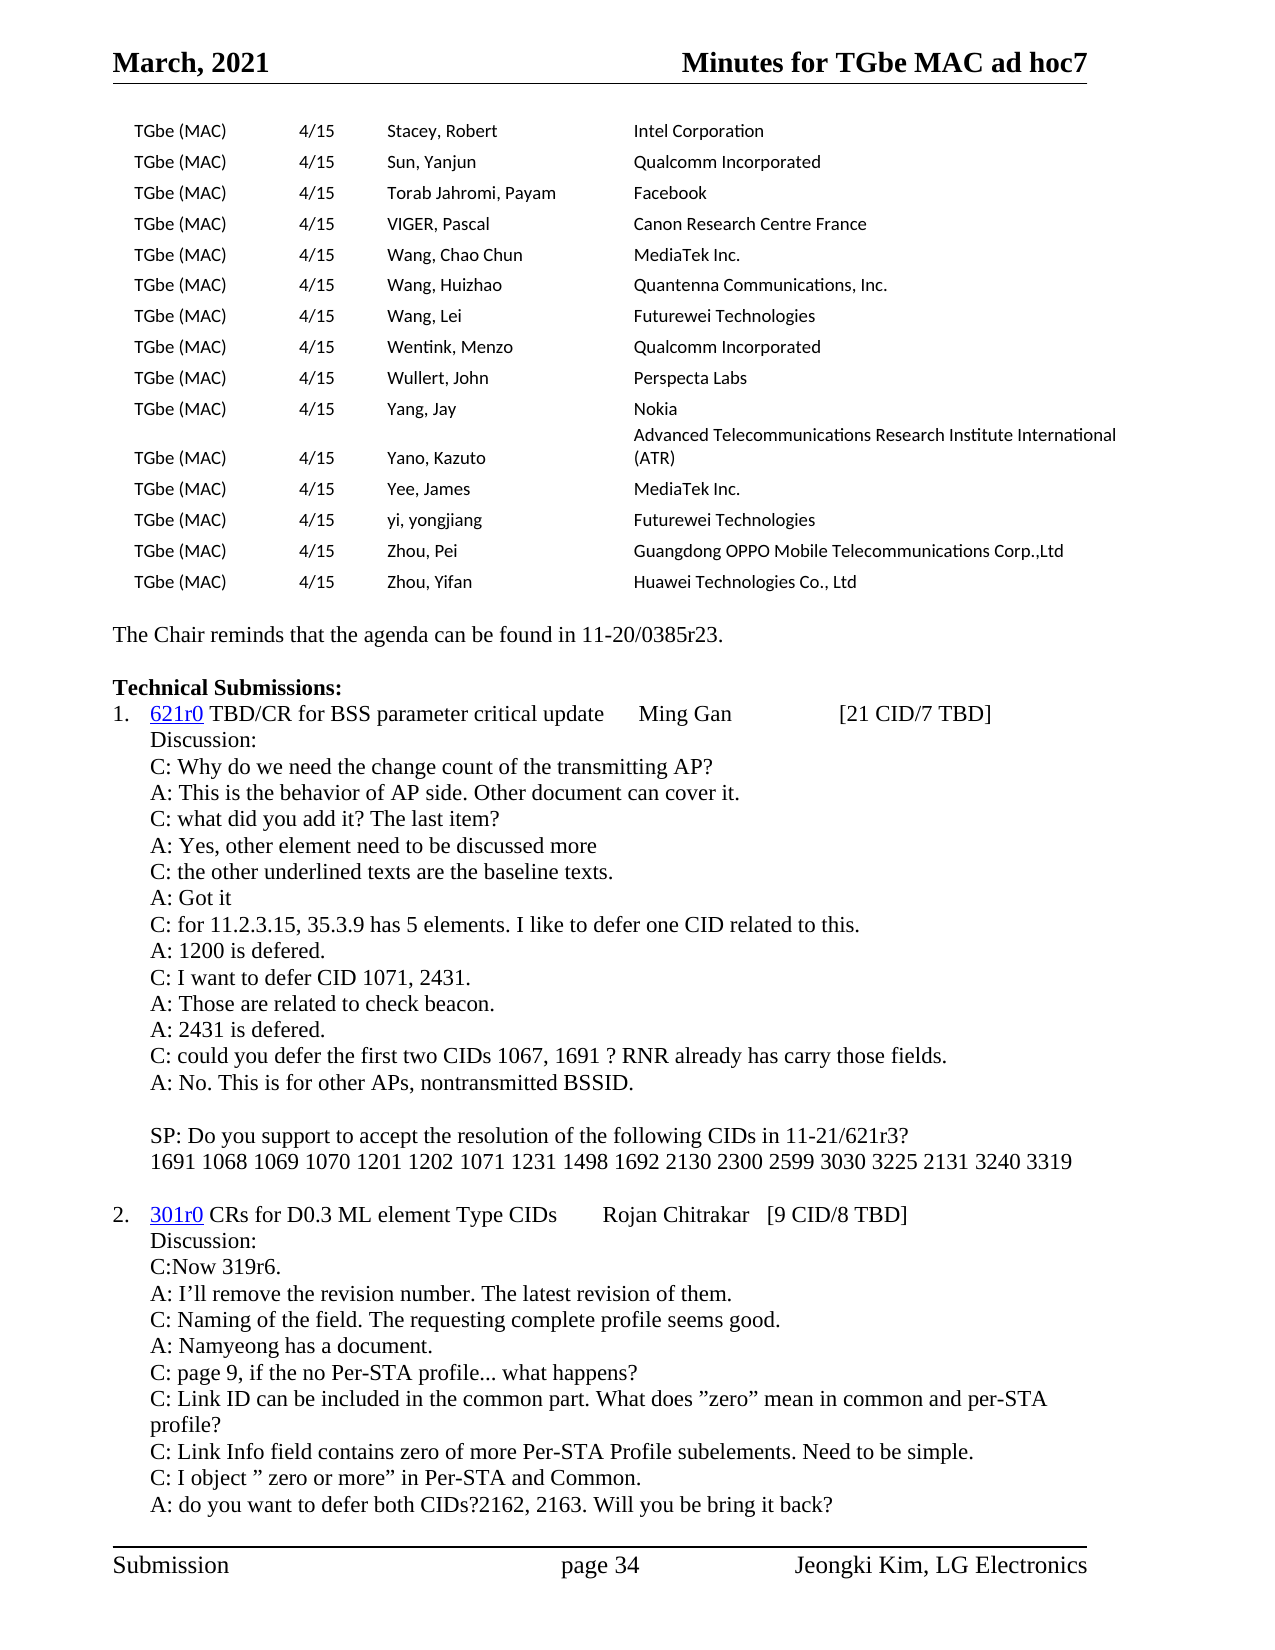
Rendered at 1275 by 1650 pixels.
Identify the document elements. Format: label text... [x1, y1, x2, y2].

list C: page 9, if the no Per-STA profile... what happens? [150, 1359, 1087, 1385]
list C:Now 319r6. [150, 1253, 1087, 1280]
list C: could you defer the first two CIDs 1067, 1691 ? RNR already has carry those fields. [150, 1043, 1087, 1069]
list C: what did you add it? The last item? [150, 805, 1087, 832]
list A: This is the behavior of AP side. Other document can cover it. [150, 779, 1087, 805]
list A: Those are related to check beacon. [150, 990, 1087, 1016]
list A: Yes, other element need to be discussed more [150, 832, 1087, 858]
list C: Naming of the field. The requesting complete profile seems good. [150, 1306, 1087, 1332]
text Technical Submissions: [112, 674, 1087, 700]
list C: Link Info field contains zero of more Per-STA Profile subelements. Need to be simple. [150, 1438, 1087, 1464]
list A: Namyeong has a document. [150, 1332, 1087, 1359]
list C: the other underlined texts are the baseline texts. [150, 858, 1087, 884]
list A: 1200 is defered. [150, 937, 1087, 963]
list 1691 1068 1069 1070 1201 1202 1071 1231 1498 1692 2130 2300 2599 3030 3225 2131 3240 3319 [150, 1148, 1087, 1174]
list Discussion: [150, 726, 1087, 753]
list Discussion: [150, 1227, 1087, 1253]
list 301r0 CRs for D0.3 ML element Type CIDs Rojan Chitrakar [9 CID/8 TBD] [112, 1201, 1087, 1227]
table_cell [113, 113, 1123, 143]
list 621r0 TBD/CR for BSS parameter critical update Ming Gan [21 CID/7 TBD] [112, 700, 1087, 726]
text The Chair reminds that the agenda can be found in 11-20/0385r23. [112, 621, 1087, 647]
list A: 2431 is defered. [150, 1016, 1087, 1043]
list C: Link ID can be included in the common part. What does ”zero” mean in common and per-STA profile? [150, 1385, 1087, 1438]
list A: do you want to defer both CIDs?2162, 2163. Will you be bring it back? [150, 1491, 1087, 1517]
list A: I’ll remove the revision number. The latest revision of them. [150, 1280, 1087, 1306]
list C: I object ” zero or more” in Per-STA and Common. [150, 1464, 1087, 1491]
list SP: Do you support to accept the resolution of the following CIDs in 11-21/621r3? [150, 1122, 1087, 1148]
list C: I want to defer CID 1071, 2431. [150, 963, 1087, 990]
list C: for 11.2.3.15, 35.3.9 has 5 elements. I like to defer one CID related to this. [150, 911, 1087, 937]
list A: No. This is for other APs, nontransmitted BSSID. [150, 1069, 1087, 1095]
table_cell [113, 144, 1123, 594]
list A: Got it [150, 884, 1087, 911]
list C: Why do we need the change count of the transmitting AP? [150, 753, 1087, 779]
